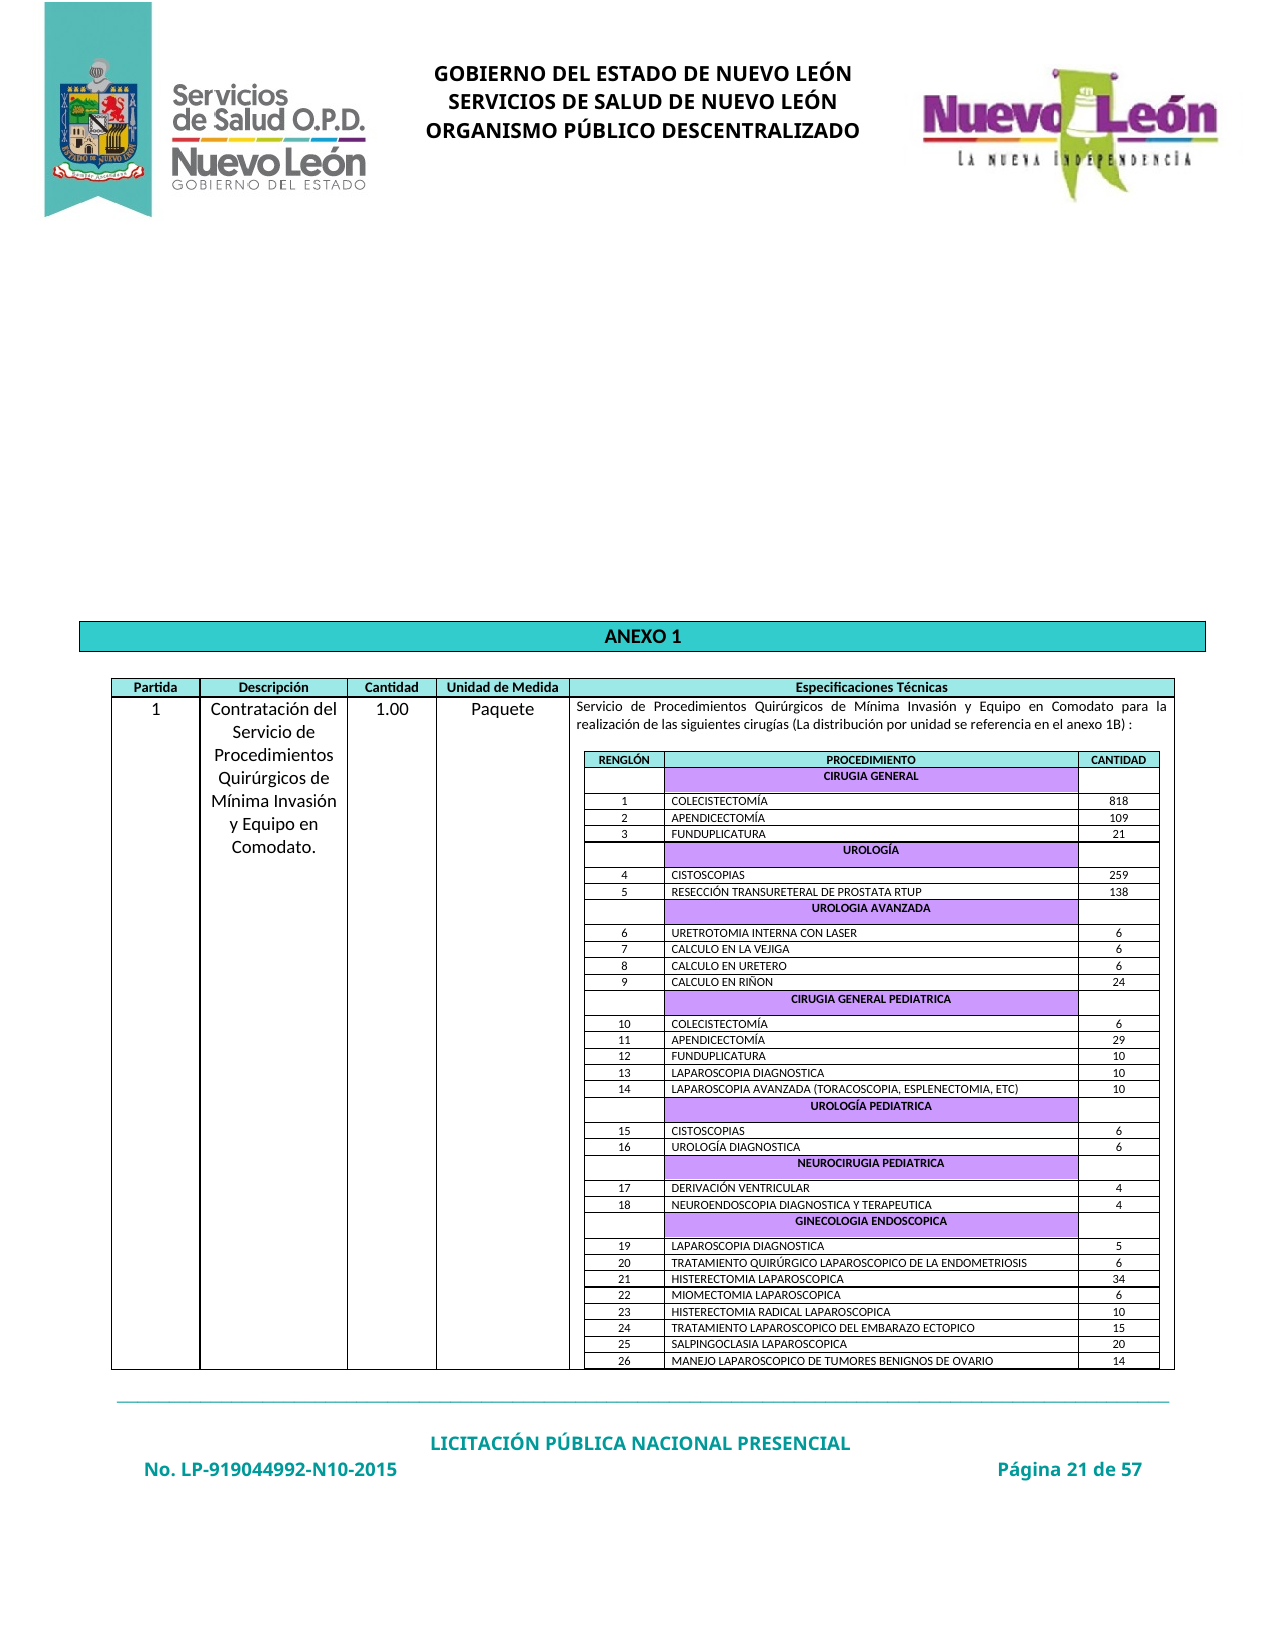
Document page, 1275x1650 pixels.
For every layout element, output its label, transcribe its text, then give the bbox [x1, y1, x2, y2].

table_header Cantidad [348, 679, 436, 696]
table_cell 1 [112, 698, 199, 1369]
text ANEXO 1 [80, 622, 1205, 651]
table_cell Paquete [437, 698, 569, 1369]
picture [15, 2, 1249, 229]
table_cell Contratación del Servicio de Procedimientos Quirúrgicos de Mínima Invasión y Equipo en Comodato. [201, 698, 347, 1369]
table_header Descripción [201, 679, 347, 696]
table_cell 1.00 [348, 698, 436, 1369]
table_header Partida [112, 679, 199, 696]
table_header Especificaciones Técnicas [570, 679, 1174, 696]
table_header Unidad de Medida [437, 679, 569, 696]
